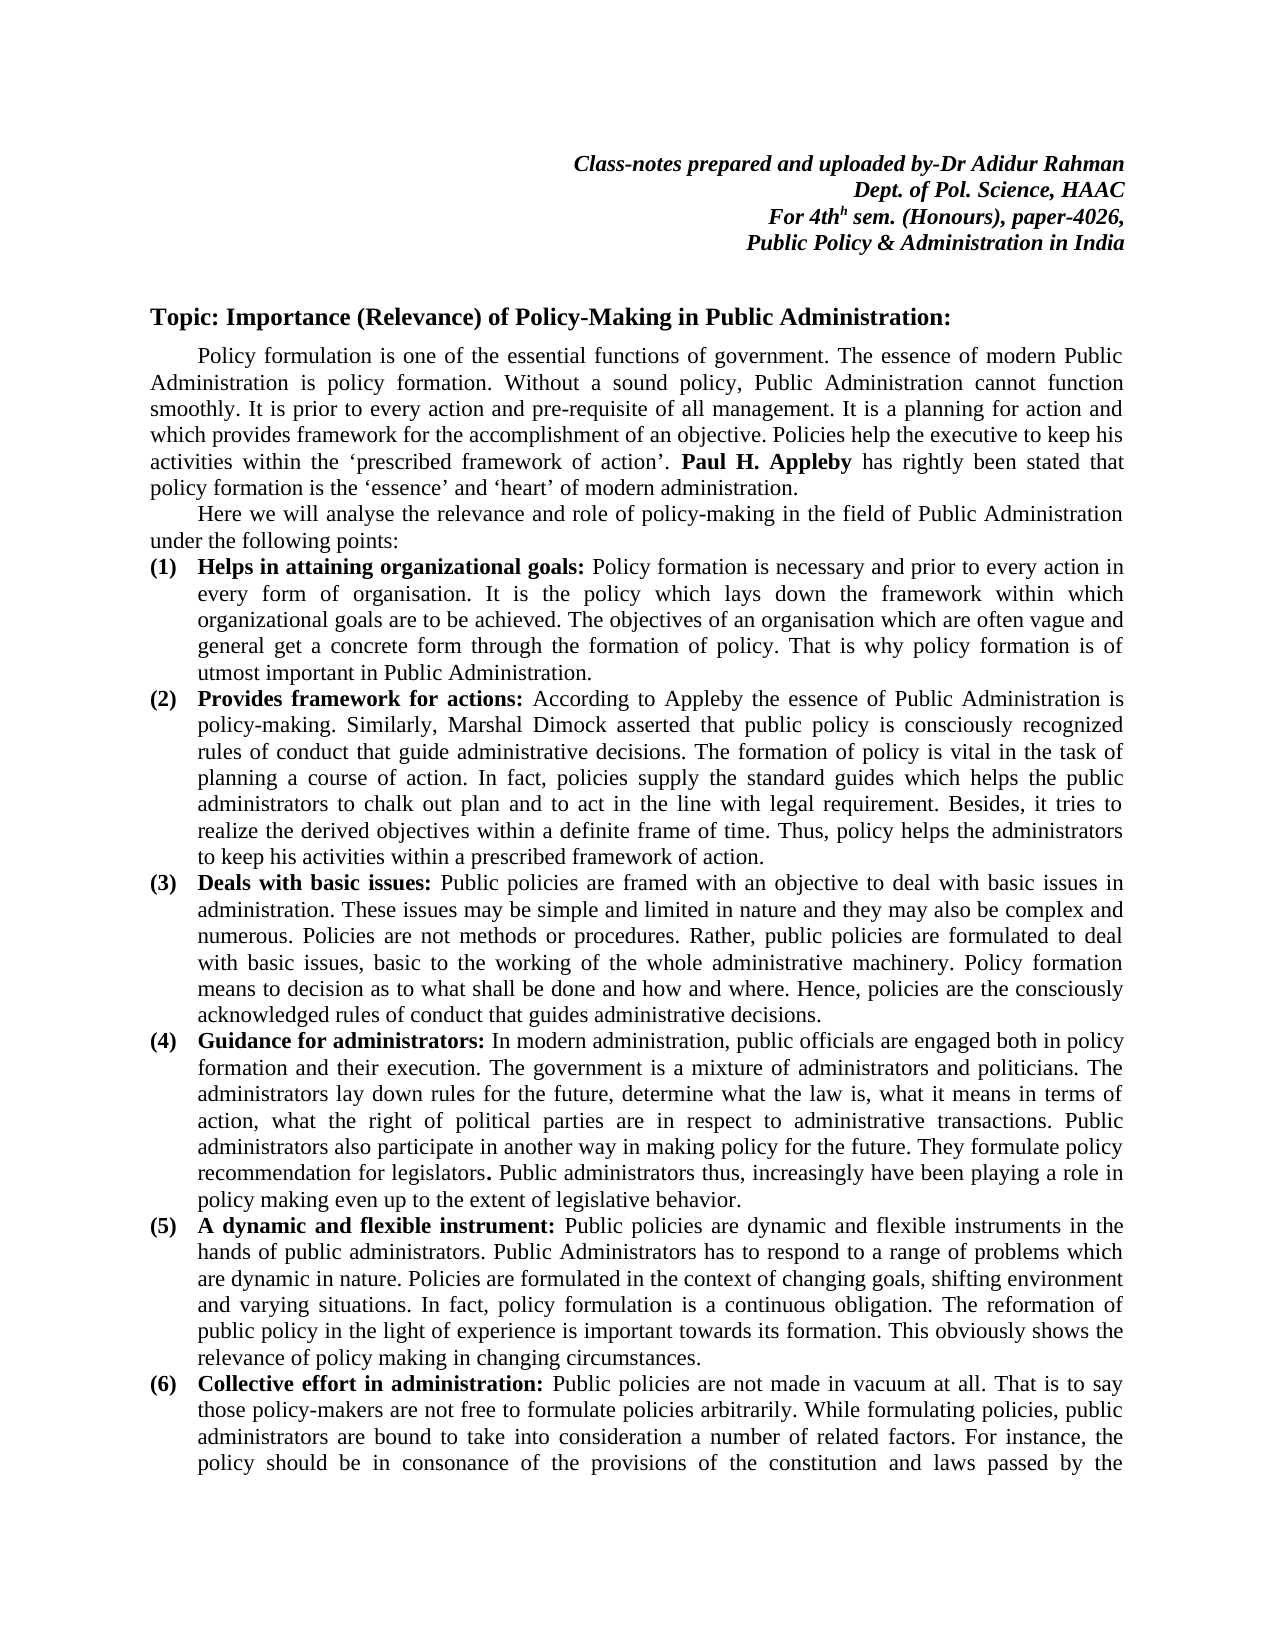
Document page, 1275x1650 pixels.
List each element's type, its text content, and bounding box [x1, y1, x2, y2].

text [150, 1370, 1125, 1476]
text (5) A dynamic and flexible instrument: Public policies are dynamic and flexible instruments in the hands of public administrators. Public Administrators has to respond to a range of problems which are dynamic in nature. Policies are formulated in the context of changing goals, shifting environment and varying situations. In fact, policy formulation is a continuous obligation. The reformation of public policy in the light of experience is important towards its formation. This obviously shows the relevance of policy making in changing circumstances. [150, 1212, 1125, 1370]
text Dept. of Pol. Science, HAAC [150, 176, 1125, 203]
text (4) Guidance for administrators: In modern administration, public officials are engaged both in policy formation and their execution. The government is a mixture of administrators and politicians. The administrators lay down rules for the future, determine what the law is, what it means in terms of action, what the right of political parties are in respect to administrative transactions. Public administrators also participate in another way in making policy for the future. They formulate policy recommendation for legislators. Public administrators thus, increasingly have been playing a role in policy making even up to the extent of legislative behavior. [150, 1028, 1125, 1212]
text Policy formulation is one of the essential functions of government. The essence of modern Public Administration is policy formation. Without a sound policy, Public Administration cannot function smoothly. It is prior to every action and pre-requisite of all management. It is a planning for action and which provides framework for the accomplishment of an objective. Policies help the executive to keep his activities within the ‘prescribed framework of action’. Paul H. Appleby has rightly been stated that policy formation is the ‘essence’ and ‘heart’ of modern administration. [150, 342, 1125, 501]
text Topic: Importance (Relevance) of Policy-Making in Public Administration: [150, 302, 1125, 331]
text Here we will analyse the relevance and role of policy-making in the field of Public Administration under the following points: [150, 501, 1125, 553]
text (1) Helps in attaining organizational goals: Policy formation is necessary and prior to every action in every form of organisation. It is the policy which lays down the framework within which organizational goals are to be achieved. The objectives of an organisation which are often vague and general get a concrete form through the formation of policy. That is why policy formation is of utmost important in Public Administration. [150, 553, 1125, 685]
text (2) Provides framework for actions: According to Appleby the essence of Public Administration is policy-making. Similarly, Marshal Dimock asserted that public policy is consciously recognized rules of conduct that guide administrative decisions. The formation of policy is vital in the task of planning a course of action. In fact, policies supply the standard guides which helps the public administrators to chalk out plan and to act in the line with legal requirement. Besides, it tries to realize the derived objectives within a definite frame of time. Thus, policy helps the administrators to keep his activities within a prescribed framework of action. [150, 685, 1125, 869]
text Class-notes prepared and uploaded by-Dr Adidur Rahman [150, 150, 1125, 176]
text (3) Deals with basic issues: Public policies are framed with an objective to deal with basic issues in administration. These issues may be simple and limited in nature and they may also be complex and numerous. Policies are not methods or procedures. Rather, public policies are formulated to deal with basic issues, basic to the working of the whole administrative machinery. Policy formation means to decision as to what shall be done and how and where. Hence, policies are the consciously acknowledged rules of conduct that guides administrative decisions. [150, 869, 1125, 1028]
text For 4thh sem. (Honours), paper-4026, [150, 203, 1125, 229]
text Public Policy & Administration in India [150, 229, 1125, 255]
